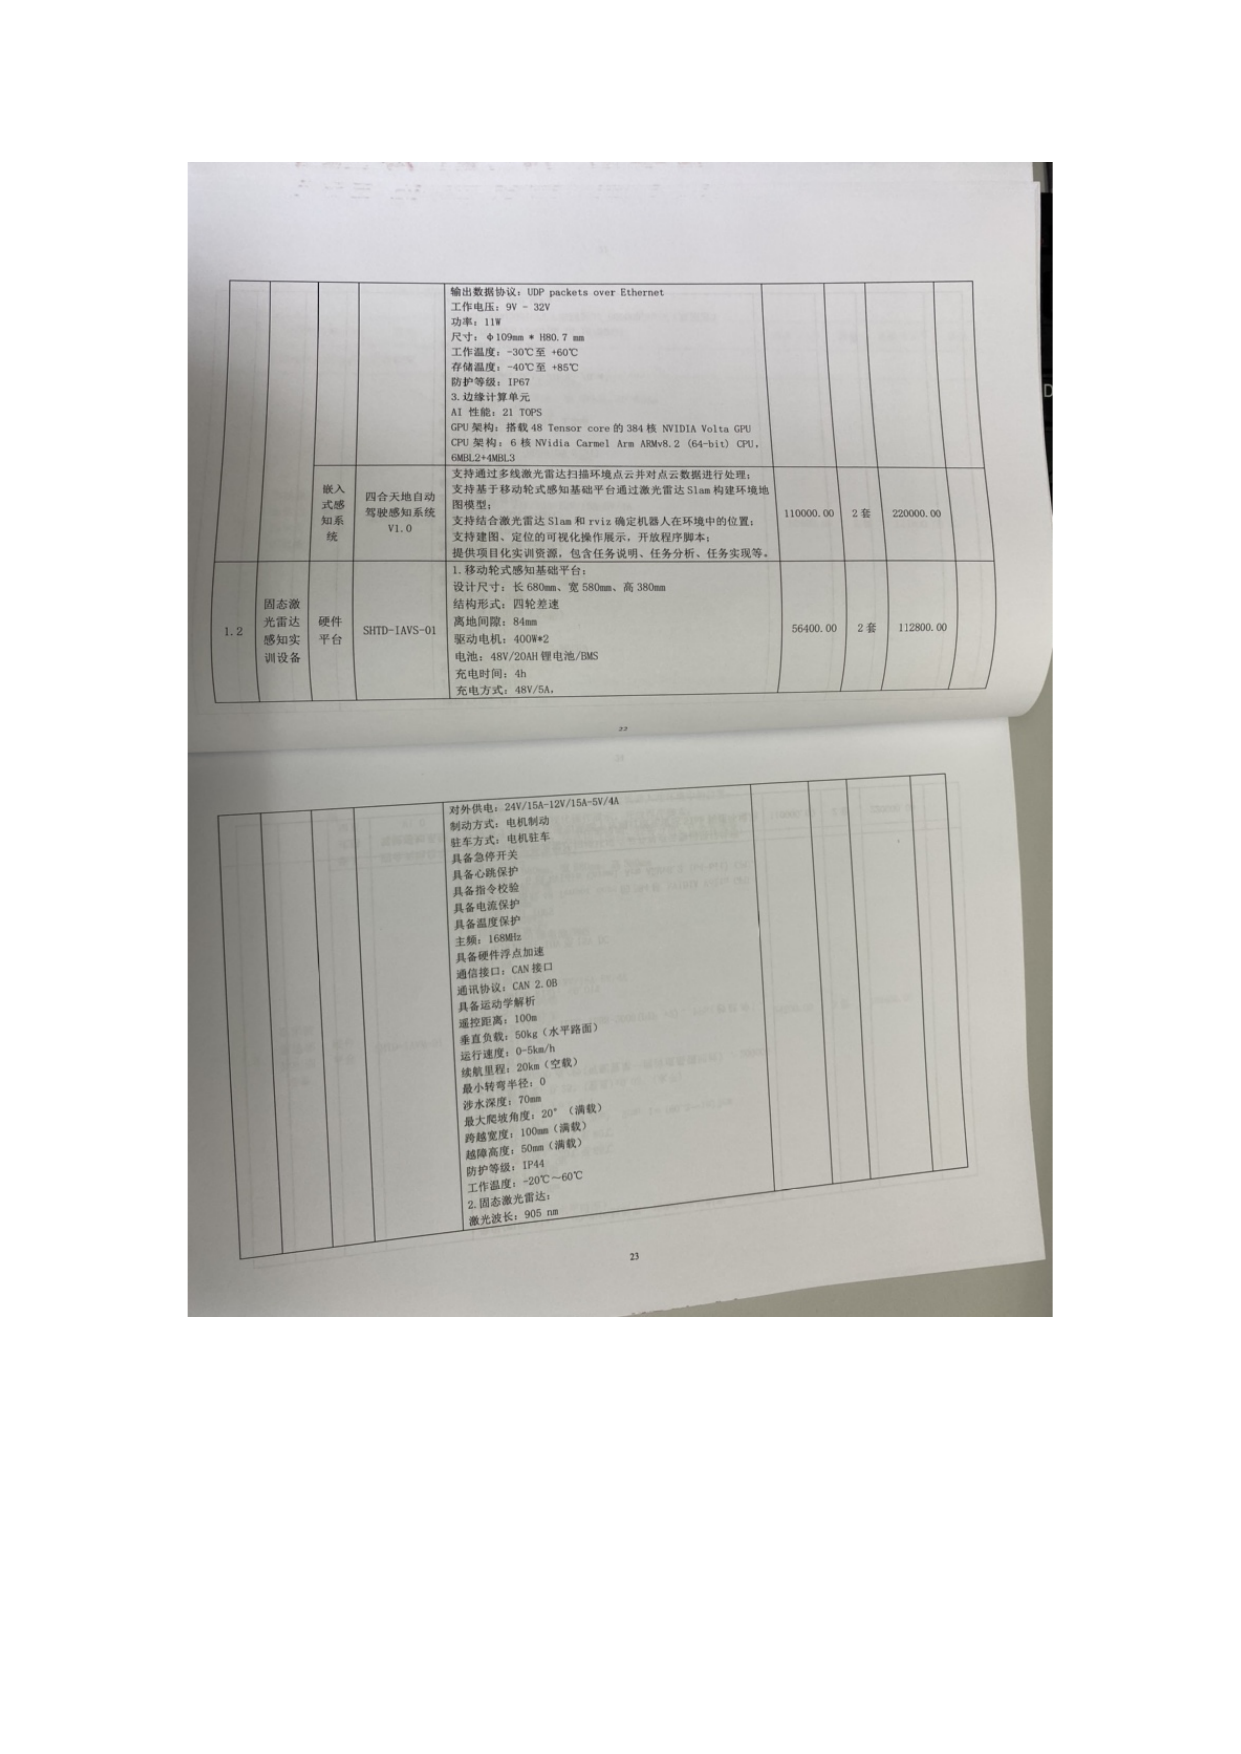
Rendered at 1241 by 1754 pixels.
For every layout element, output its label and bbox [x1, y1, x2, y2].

picture [187, 162, 1053, 1317]
